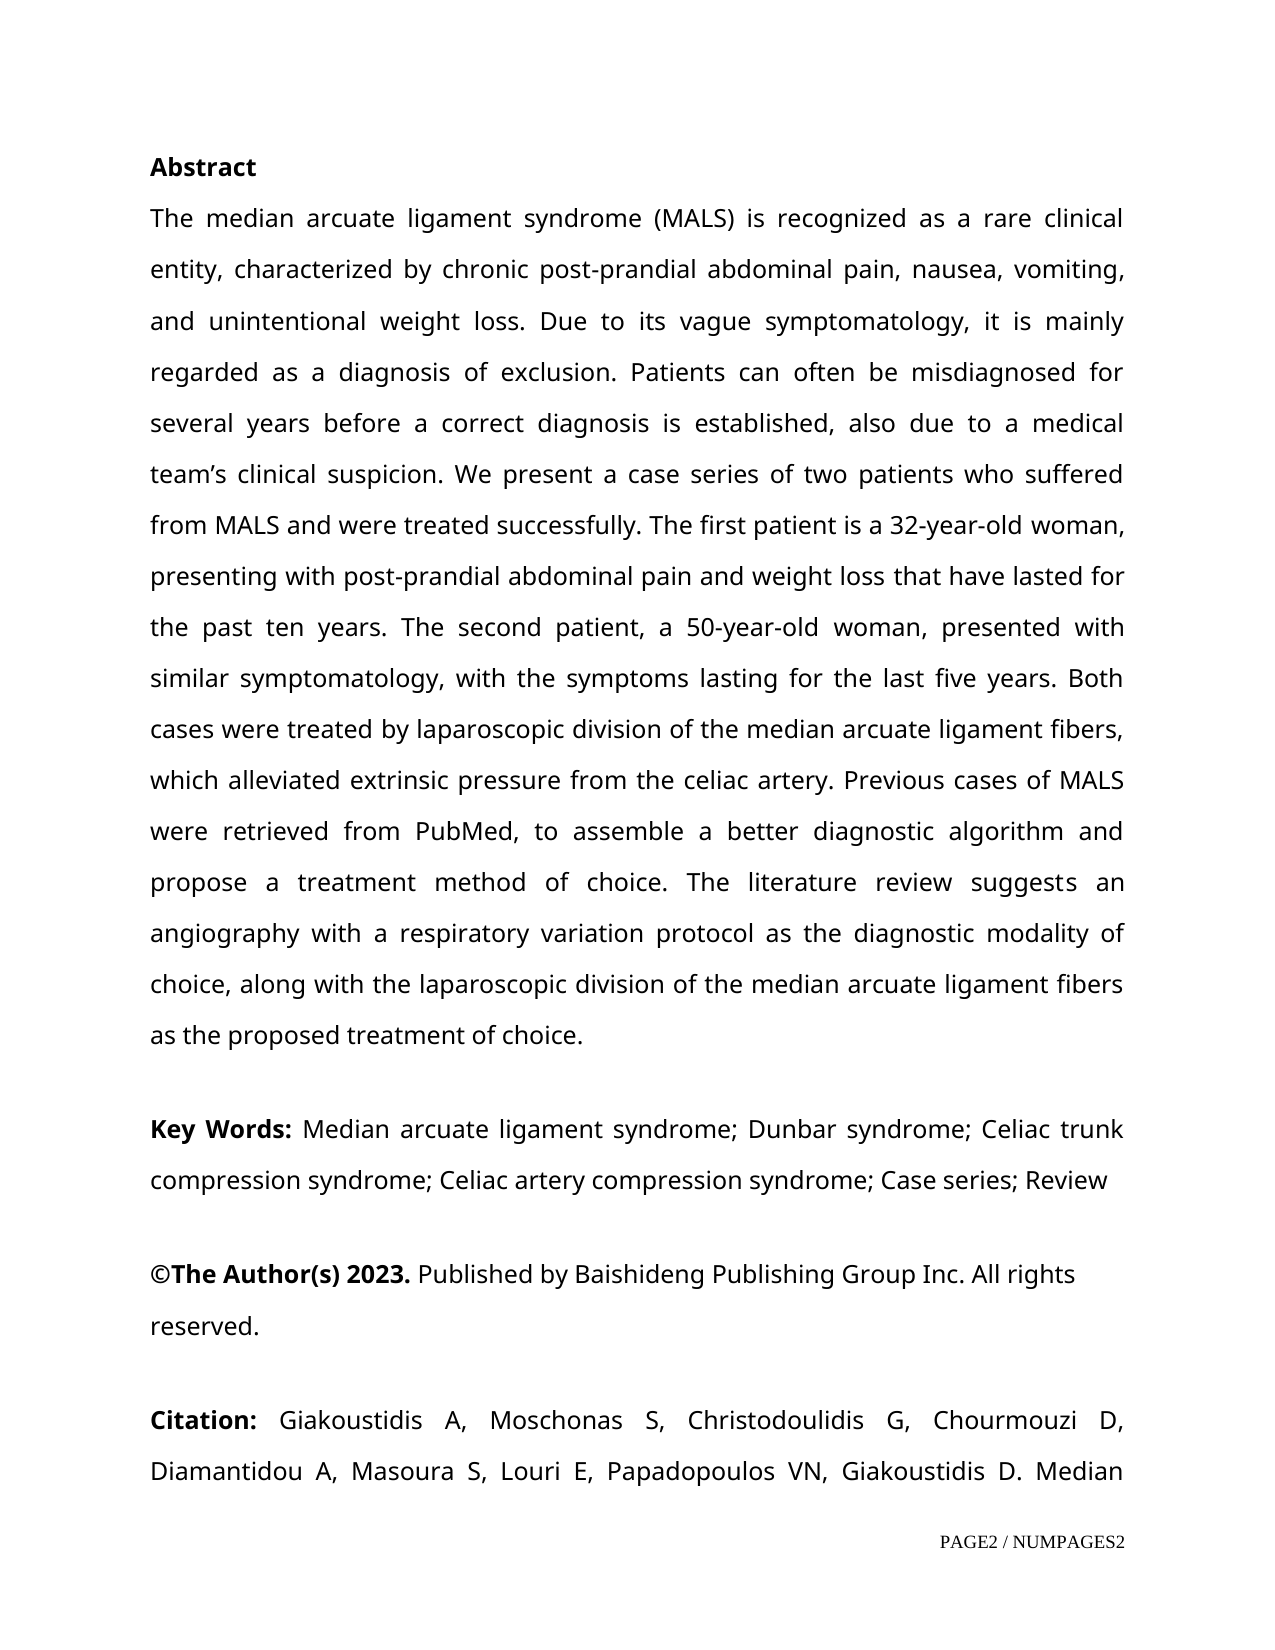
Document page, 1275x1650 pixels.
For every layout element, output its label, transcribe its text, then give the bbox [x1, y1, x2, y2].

text ©The Author(s) 2023. Published by Baishideng Publishing Group Inc. All rights reserved. [150, 1257, 1125, 1342]
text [150, 1402, 1125, 1487]
text Abstract [150, 150, 1125, 184]
text Key Words: Median arcuate ligament syndrome; Dunbar syndrome; Celiac trunk compression syndrome; Celiac artery compression syndrome; Case series; Review [150, 1112, 1125, 1197]
text The median arcuate ligament syndrome (MALS) is recognized as a rare clinical entity, characterized by chronic post-prandial abdominal pain, nausea, vomiting, and unintentional weight loss. Due to its vague symptomatology, it is mainly regarded as a diagnosis of exclusion. Patients can often be misdiagnosed for several years before a correct diagnosis is established, also due to a medical team’s clinical suspicion. We present a case series of two patients who suffered from MALS and were treated successfully. The first patient is a 32-year-old woman, presenting with post-prandial abdominal pain and weight loss that have lasted for the past ten years. The second patient, a 50-year-old woman, presented with similar symptomatology, with the symptoms lasting for the last five years. Both cases were treated by laparoscopic division of the median arcuate ligament fibers, which alleviated extrinsic pressure from the celiac artery. Previous cases of MALS were retrieved from PubMed, to assemble a better diagnostic algorithm and propose a treatment method of choice. The literature review suggests an angiography with a respiratory variation protocol as the diagnostic modality of choice, along with the laparoscopic division of the median arcuate ligament fibers as the proposed treatment of choice. [150, 201, 1125, 1052]
